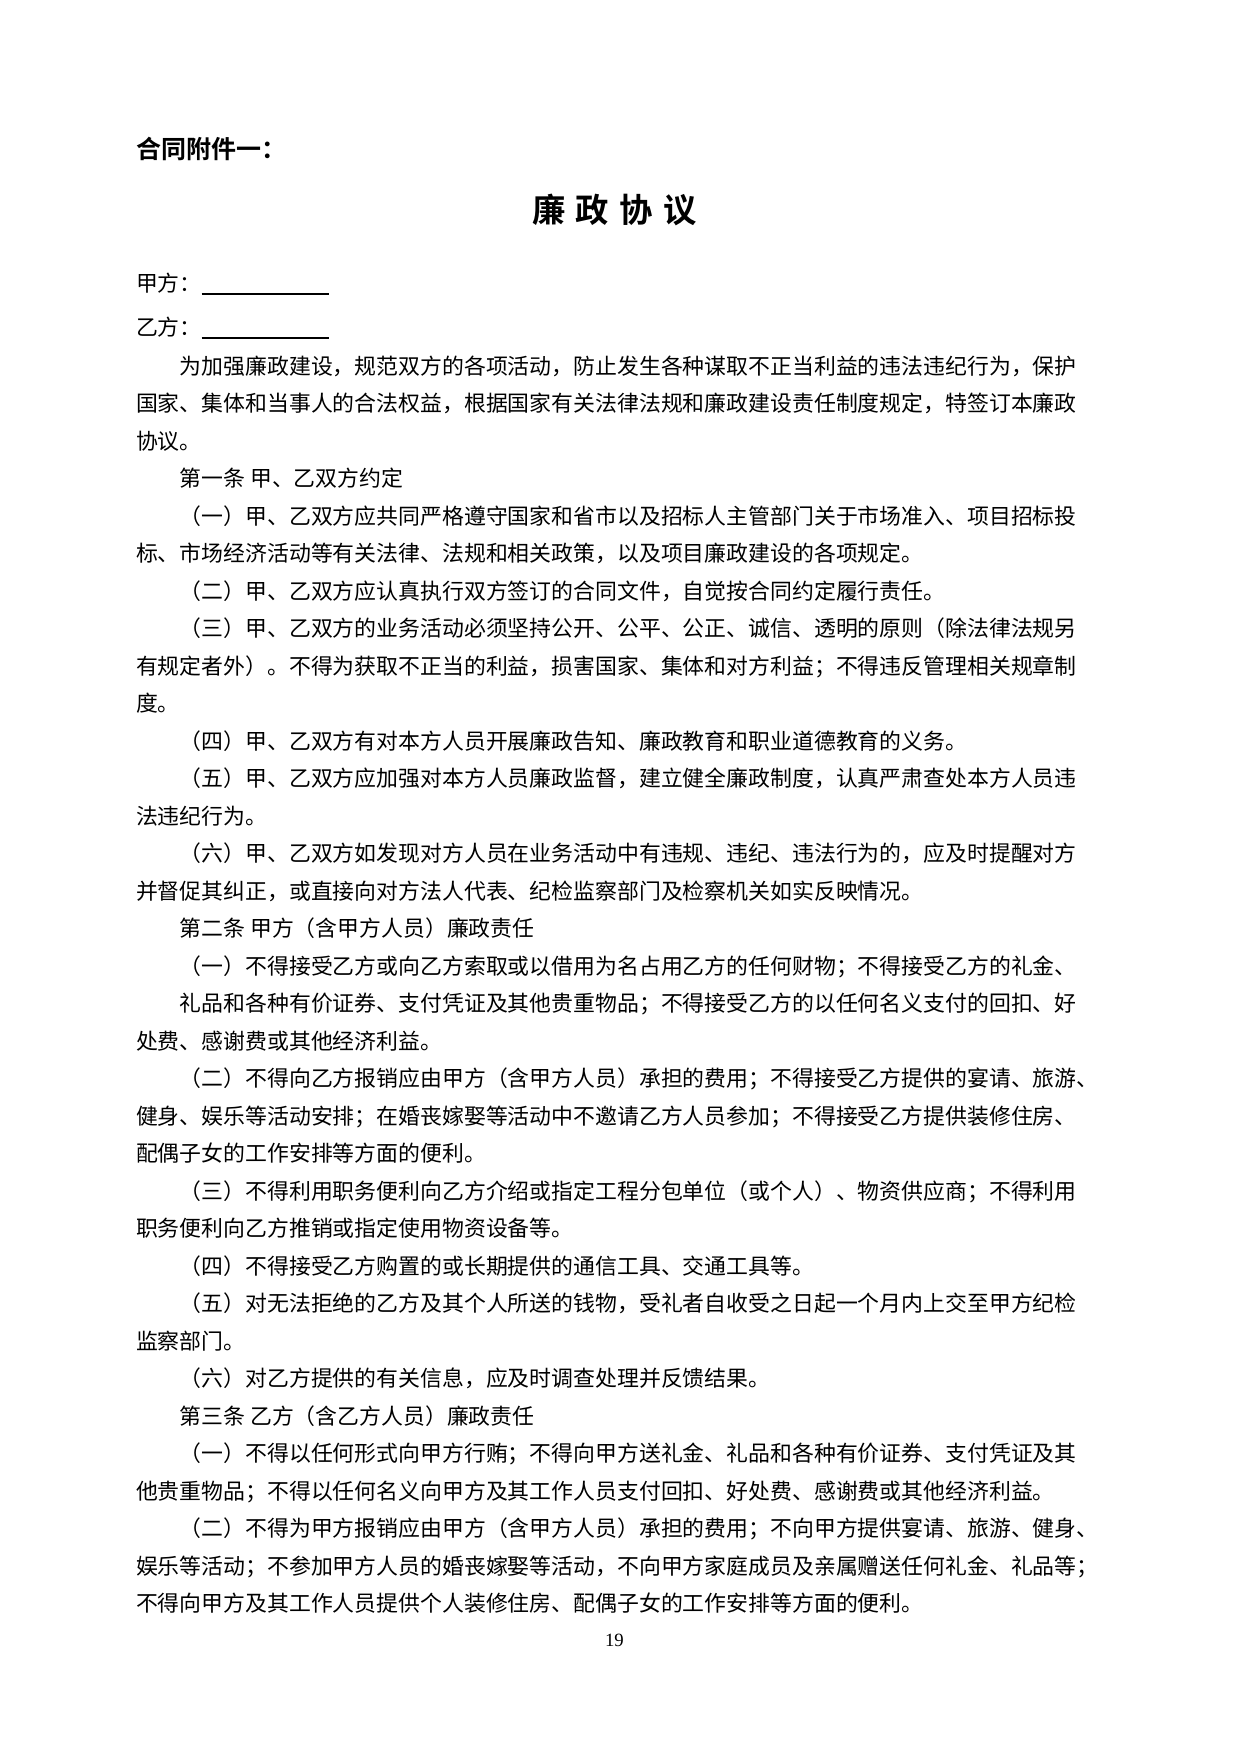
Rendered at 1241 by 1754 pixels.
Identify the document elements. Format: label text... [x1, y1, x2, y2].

text 廉 政 协 议 [136, 184, 1093, 232]
text （二）不得向乙方报销应由甲方（含甲方人员）承担的费用；不得接受乙方提供的宴请、旅游、健身、娱乐等活动安排；在婚丧嫁娶等活动中不邀请乙方人员参加；不得接受乙方提供装修住房、配偶子女的工作安排等方面的便利。 [136, 1057, 1093, 1169]
text 乙方： [136, 300, 1093, 344]
text （二）甲、乙双方应认真执行双方签订的合同文件，自觉按合同约定履行责任。 [136, 569, 1093, 607]
text 第二条 甲方（含甲方人员）廉政责任 [136, 907, 1093, 944]
text 甲方： [136, 257, 1093, 300]
text 合同附件一： [136, 130, 1093, 166]
text （六）对乙方提供的有关信息，应及时调查处理并反馈结果。 [136, 1357, 1093, 1394]
text （三）不得利用职务便利向乙方介绍或指定工程分包单位（或个人）、物资供应商；不得利用职务便利向乙方推销或指定使用物资设备等。 [136, 1169, 1093, 1244]
text （一）不得接受乙方或向乙方索取或以借用为名占用乙方的任何财物；不得接受乙方的礼金、 [136, 944, 1093, 982]
text （六）甲、乙双方如发现对方人员在业务活动中有违规、违纪、违法行为的，应及时提醒对方并督促其纠正，或直接向对方法人代表、纪检监察部门及检察机关如实反映情况。 [136, 832, 1093, 907]
text 第三条 乙方（含乙方人员）廉政责任 [136, 1394, 1093, 1432]
text （五）对无法拒绝的乙方及其个人所送的钱物，受礼者自收受之日起一个月内上交至甲方纪检监察部门。 [136, 1282, 1093, 1357]
text （四）甲、乙双方有对本方人员开展廉政告知、廉政教育和职业道德教育的义务。 [136, 719, 1093, 757]
text 为加强廉政建设，规范双方的各项活动，防止发生各种谋取不正当利益的违法违纪行为，保护国家、集体和当事人的合法权益，根据国家有关法律法规和廉政建设责任制度规定，特签订本廉政协议。 [136, 344, 1093, 457]
text （一）不得以任何形式向甲方行贿；不得向甲方送礼金、礼品和各种有价证券、支付凭证及其他贵重物品；不得以任何名义向甲方及其工作人员支付回扣、好处费、感谢费或其他经济利益。 [136, 1432, 1093, 1507]
text 第一条 甲、乙双方约定 [136, 457, 1093, 494]
text （二）不得为甲方报销应由甲方（含甲方人员）承担的费用；不向甲方提供宴请、旅游、健身、娱乐等活动；不参加甲方人员的婚丧嫁娶等活动，不向甲方家庭成员及亲属赠送任何礼金、礼品等；不得向甲方及其工作人员提供个人装修住房、配偶子女的工作安排等方面的便利。 [136, 1507, 1093, 1619]
text （三）甲、乙双方的业务活动必须坚持公开、公平、公正、诚信、透明的原则（除法律法规另有规定者外）。不得为获取不正当的利益，损害国家、集体和对方利益；不得违反管理相关规章制度。 [136, 607, 1093, 719]
text （一）甲、乙双方应共同严格遵守国家和省市以及招标人主管部门关于市场准入、项目招标投标、市场经济活动等有关法律、法规和相关政策，以及项目廉政建设的各项规定。 [136, 494, 1093, 569]
text 礼品和各种有价证券、支付凭证及其他贵重物品；不得接受乙方的以任何名义支付的回扣、好处费、感谢费或其他经济利益。 [136, 982, 1093, 1057]
text （五）甲、乙双方应加强对本方人员廉政监督，建立健全廉政制度，认真严肃查处本方人员违法违纪行为。 [136, 757, 1093, 832]
text （四）不得接受乙方购置的或长期提供的通信工具、交通工具等。 [136, 1244, 1093, 1282]
